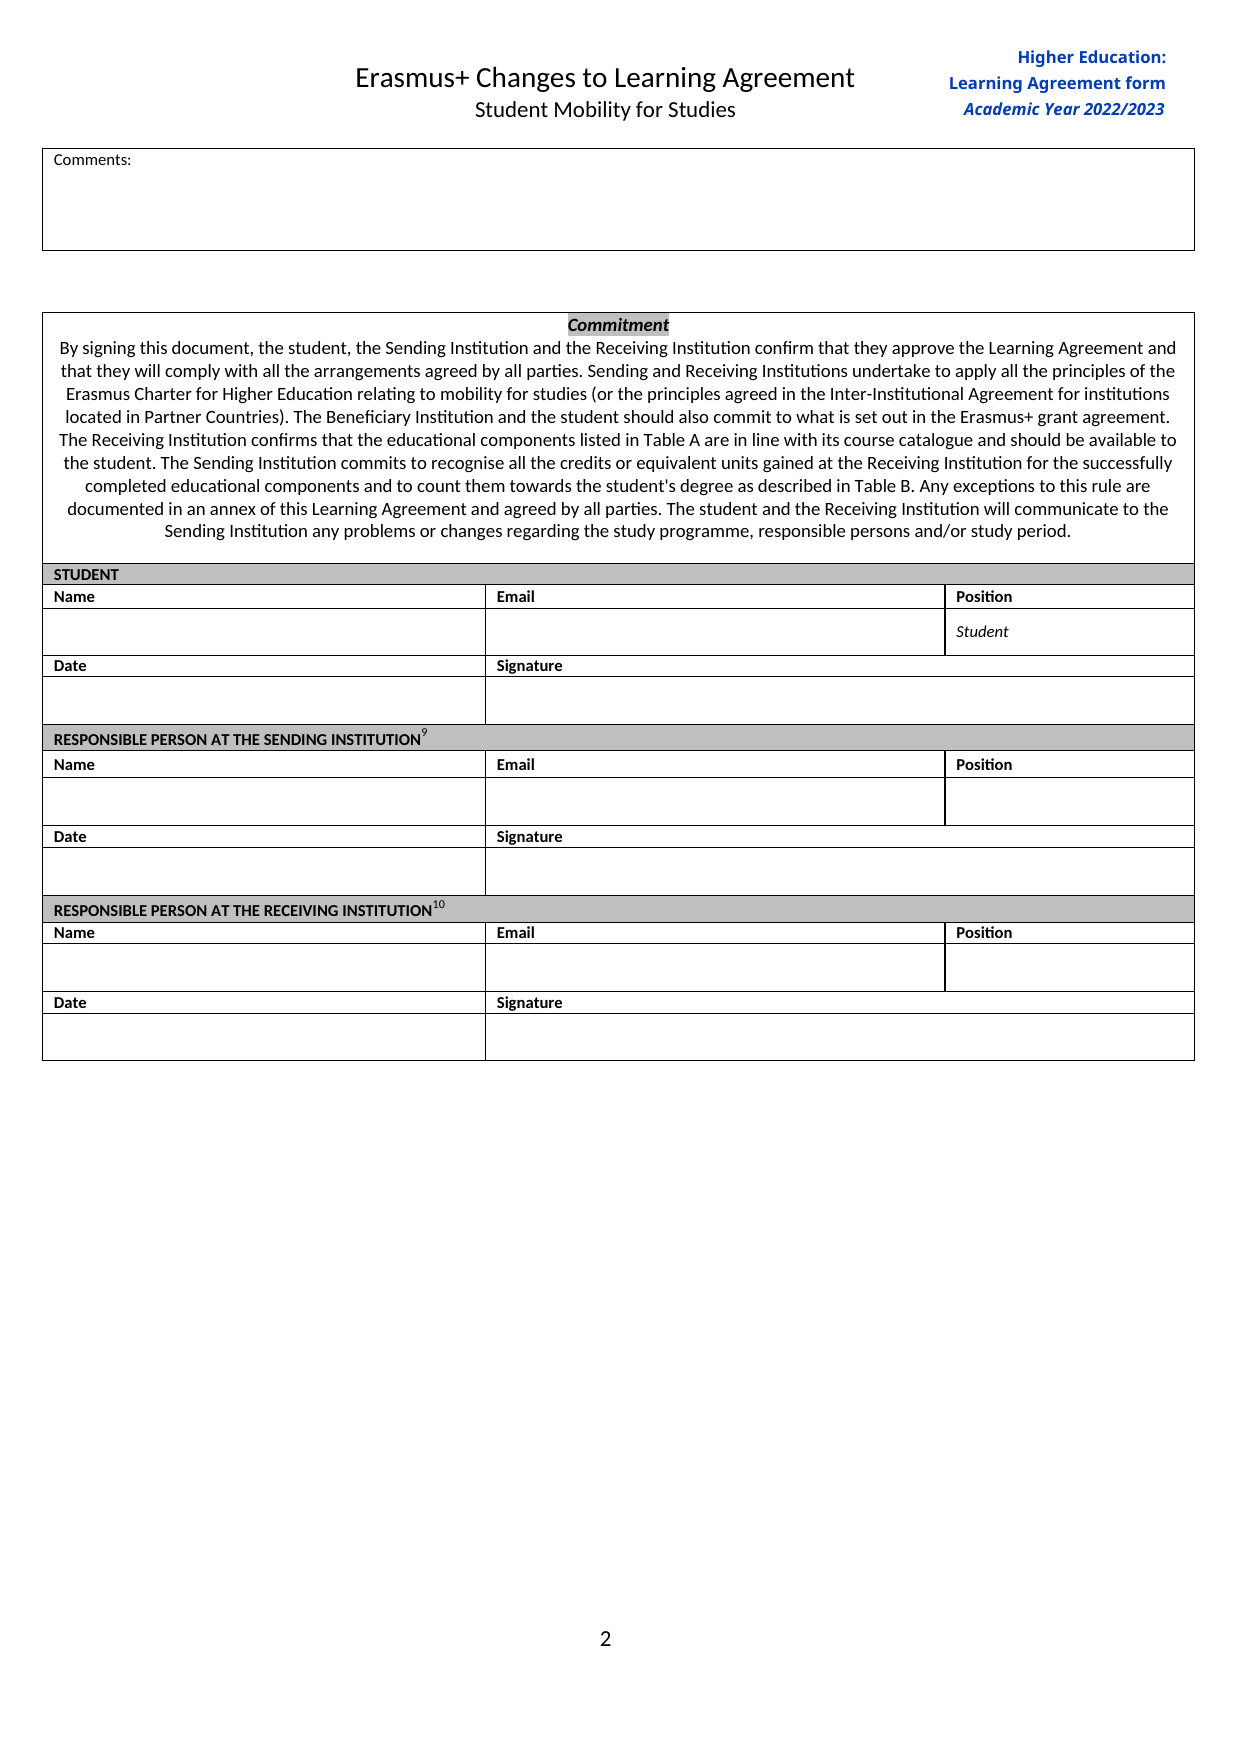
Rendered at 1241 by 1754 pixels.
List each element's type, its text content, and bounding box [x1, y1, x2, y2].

table_cell Position [946, 585, 1194, 607]
table_cell Date [43, 826, 485, 847]
table_cell [946, 944, 1194, 991]
table_cell [43, 1014, 485, 1060]
table_cell [43, 677, 485, 724]
table_cell [486, 944, 944, 991]
table_cell [486, 609, 944, 654]
table_cell [486, 677, 1194, 724]
table_cell Signature [486, 656, 1194, 676]
table_cell Signature [486, 826, 1194, 847]
table_header Commitment By signing this document, the student, the Sending Institution and the Receiving Institution confirm that they approve the Learning Agreement and that they will comply with all the arrangements agreed by all parties. Sending and Receiving Institutions undertake to apply all the principles of the Erasmus Charter for Higher Education relating to mobility for studies (or the principles agreed in the Inter-Institutional Agreement for institutions located in Partner Countries). The Beneficiary Institution and the student should also commit to what is set out in the Erasmus+ grant agreement. The Receiving Institution confirms that the educational components listed in Table A are in line with its course catalogue and should be available to the student. The Sending Institution commits to recognise all the credits or equivalent units gained at the Receiving Institution for the successfully completed educational components and to count them towards the student's degree as described in Table B. Any exceptions to this rule are documented in an annex of this Learning Agreement and agreed by all parties. The student and the Receiving Institution will communicate to the Sending Institution any problems or changes regarding the study programme, responsible persons and/or study period. [43, 313, 1194, 563]
table_cell Email [486, 585, 944, 607]
table_header Comments: [43, 149, 1194, 250]
table_cell Date [43, 992, 485, 1012]
table_cell [43, 944, 485, 991]
table_cell [486, 848, 1194, 895]
table_cell Email [486, 751, 944, 777]
table_cell STUDENT [43, 564, 1194, 584]
table_cell [946, 778, 1194, 825]
table_cell [43, 609, 485, 654]
table_cell [43, 848, 485, 895]
table_cell [43, 778, 485, 825]
table_cell Signature [486, 992, 1194, 1012]
table_cell RESPONSIBLE PERSON AT THE RECEIVING INSTITUTION10 [43, 896, 1194, 922]
table_cell Position [946, 751, 1194, 777]
table_cell [486, 778, 944, 825]
table_cell [486, 1014, 1194, 1060]
table_cell Position [946, 923, 1194, 943]
table_cell Name [43, 585, 485, 607]
table_cell Name [43, 751, 485, 777]
table_cell RESPONSIBLE PERSON AT THE SENDING INSTITUTION9 [43, 725, 1194, 750]
table_cell Student [946, 609, 1194, 654]
table_cell Email [486, 923, 944, 943]
table_cell Date [43, 656, 485, 676]
table_cell Name [43, 923, 485, 943]
